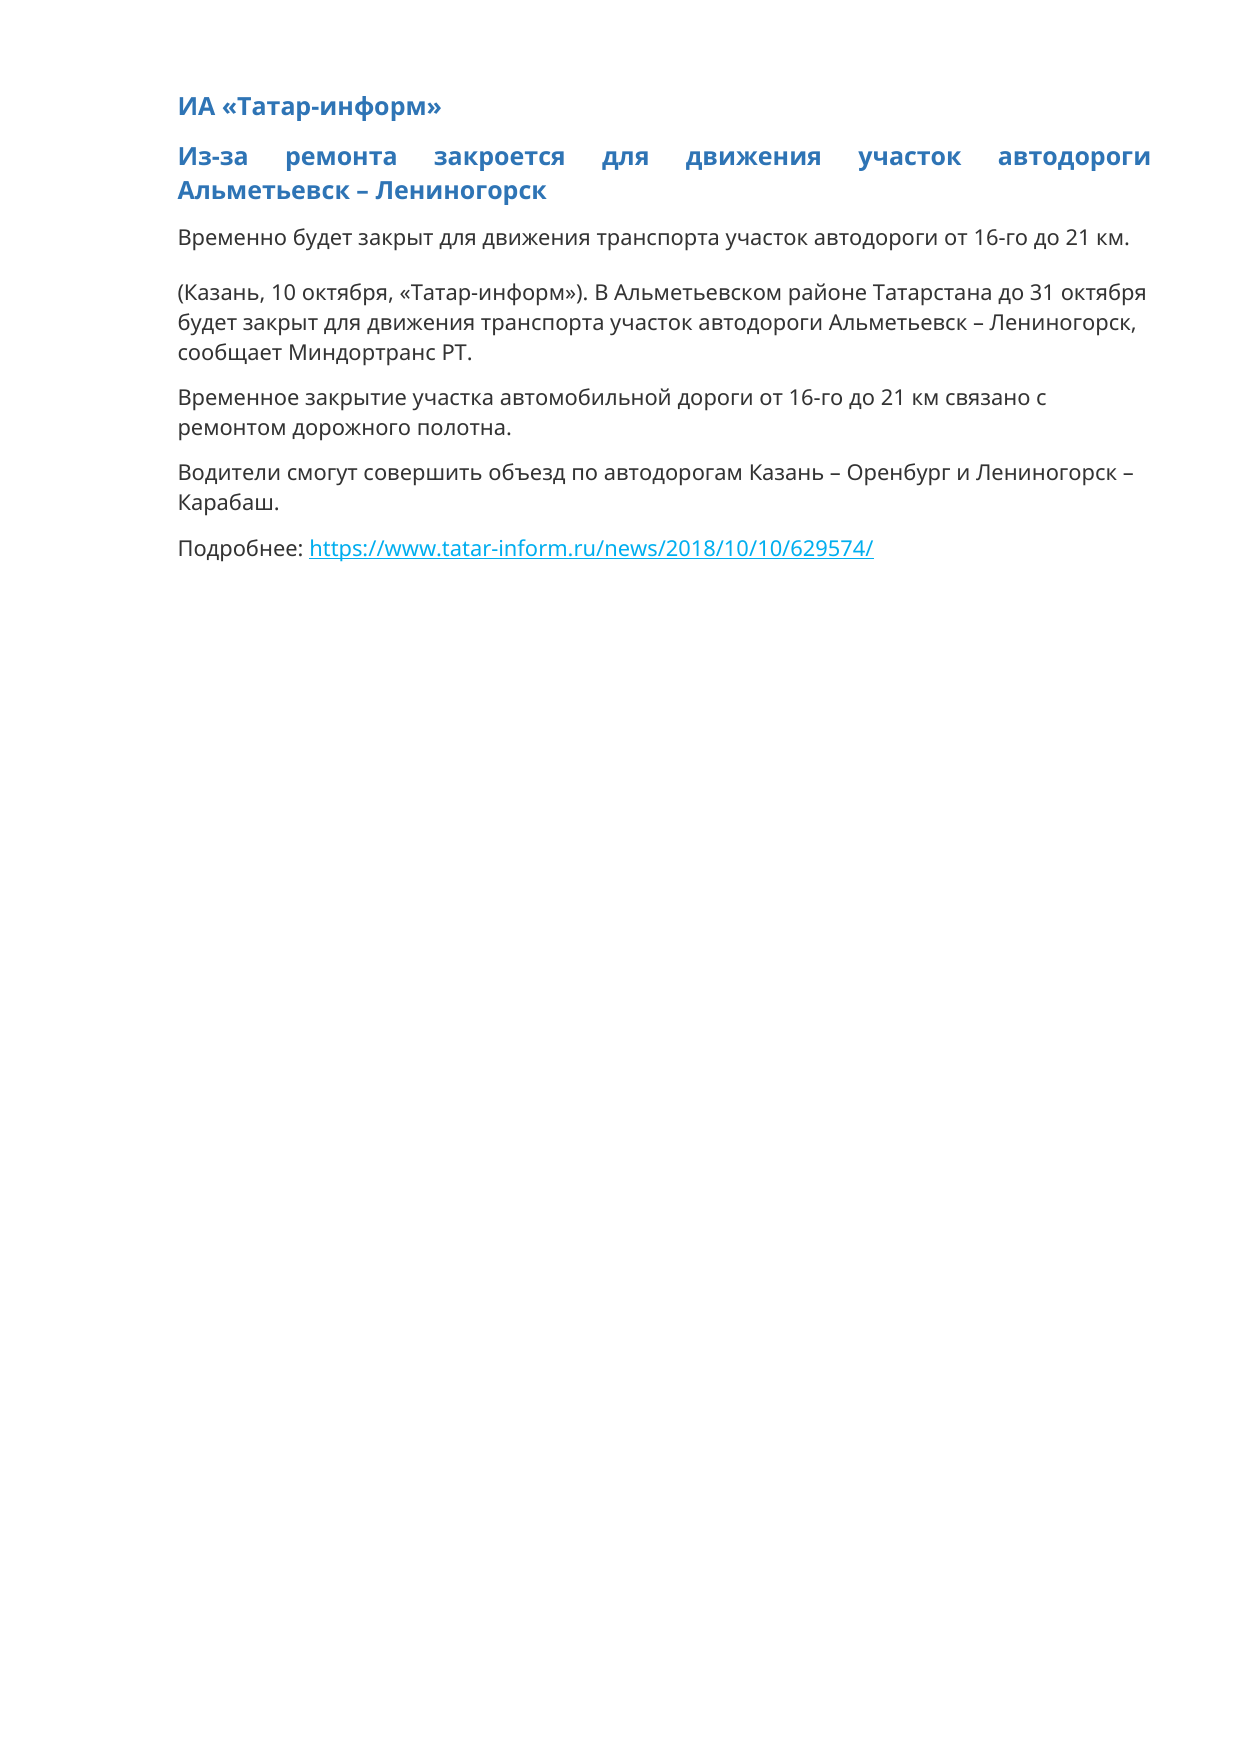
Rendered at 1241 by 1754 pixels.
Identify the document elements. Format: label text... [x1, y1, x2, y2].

text (Казань, 10 октября, «Татар-информ»). В Альметьевском районе Татарстана до 31 октября будет закрыт для движения транспорта участок автодороги Альметьевск – Лениногорск, сообщает Миндортранс РТ. [177, 277, 1152, 366]
text Временное закрытие участка автомобильной дороги от 16-го до 21 км связано с ремонтом дорожного полотна. [177, 382, 1152, 442]
subtitle Из-за ремонта закроется для движения участок автодороги Альметьевск – Лениногорск [177, 138, 1152, 206]
text Подробнее: https://www.tatar-inform.ru/news/2018/10/10/629574/ [177, 532, 1152, 562]
text Водители смогут совершить объезд по автодорогам Казань – Оренбург и Лениногорск – Карабаш. [177, 457, 1152, 517]
subtitle ИА «Татар-информ» [177, 89, 1152, 123]
text Временно будет закрыт для движения транспорта участок автодороги от 16-го до 21 км. [177, 222, 1152, 252]
